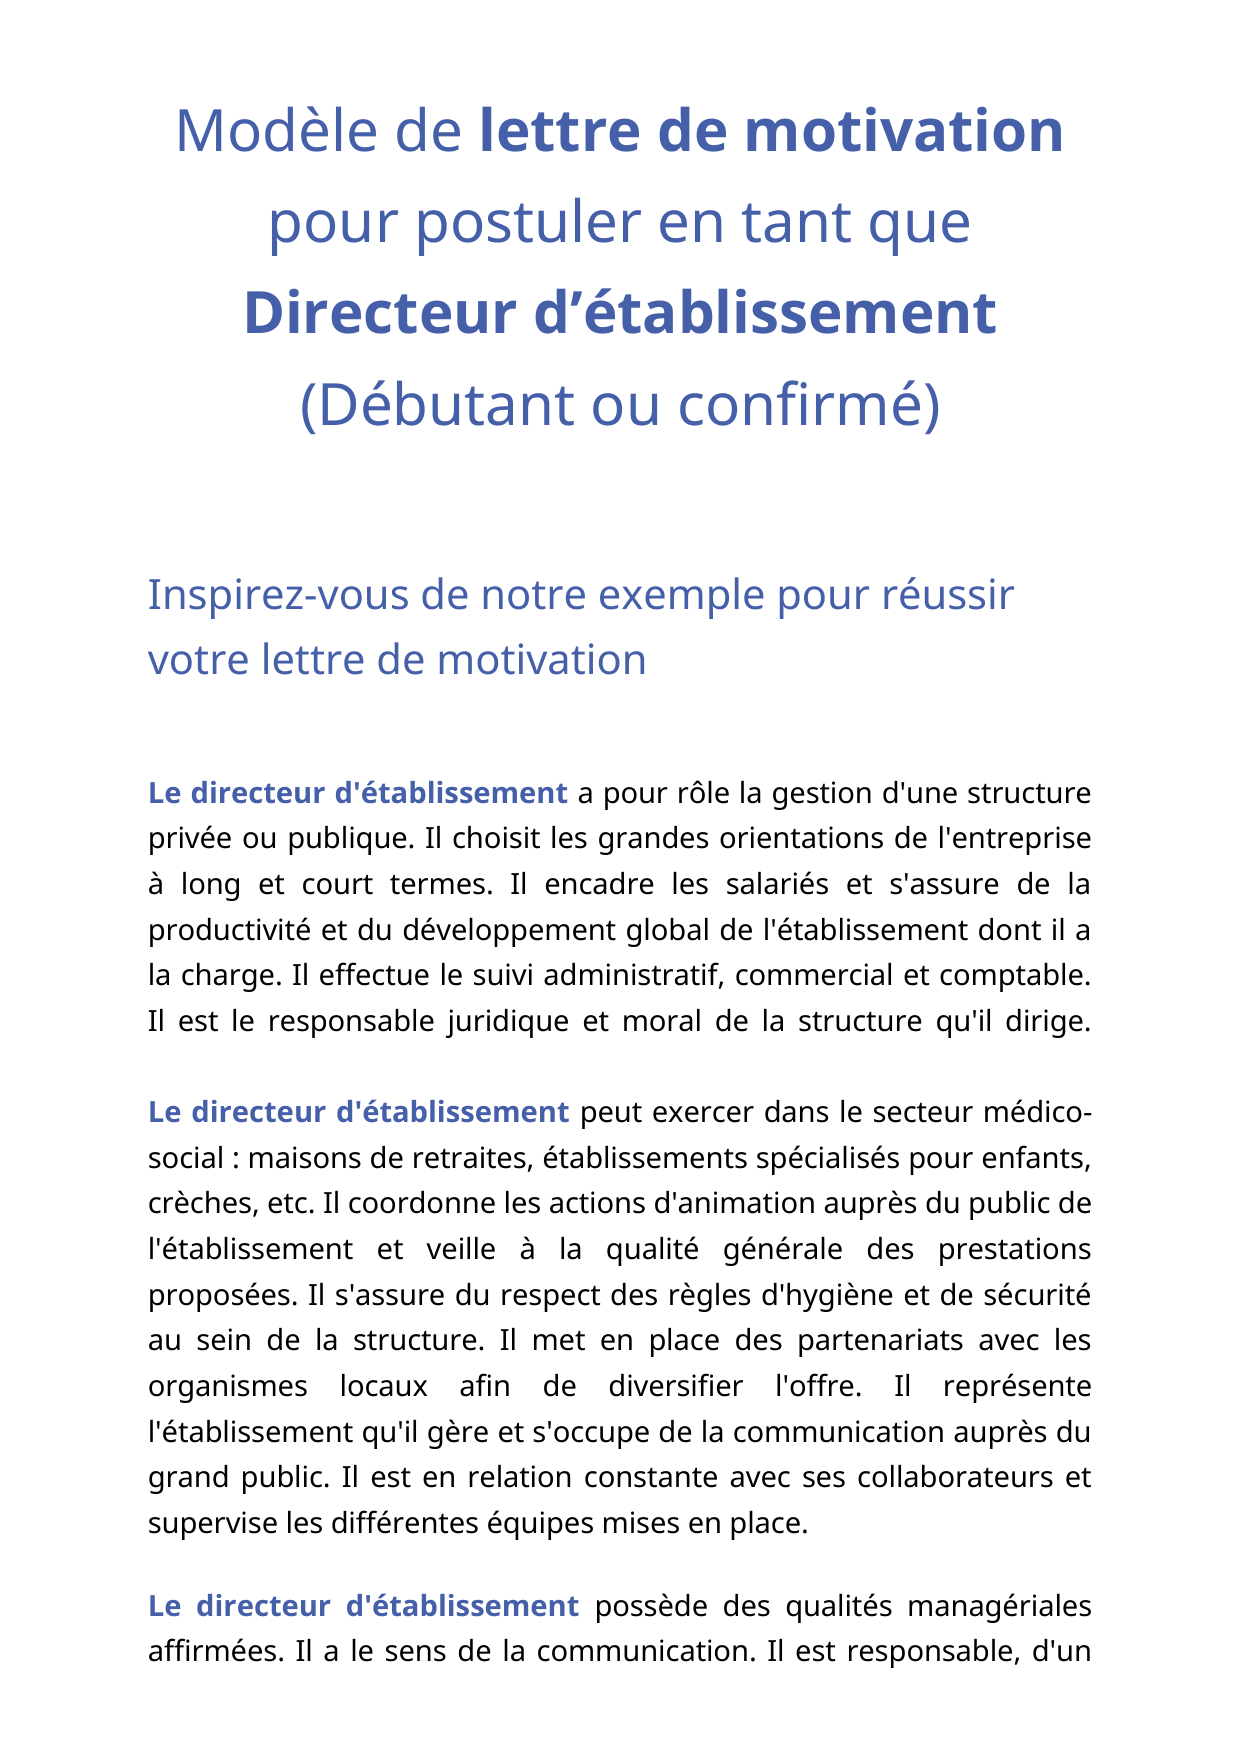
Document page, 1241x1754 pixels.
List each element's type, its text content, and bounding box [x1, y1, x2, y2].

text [148, 1585, 1093, 1670]
text Modèle de lettre de motivation pour postuler en tant que Directeur d’établissement [148, 89, 1093, 351]
text (Débutant ou confirmé) [148, 363, 1093, 442]
text Le directeur d'établissement a pour rôle la gestion d'une structure privée ou publique. Il choisit les grandes orientations de l'entreprise à long et court termes. Il encadre les salariés et s'assure de la productivité et du développement global de l'établissement dont il a la charge. Il effectue le suivi administratif, commercial et comptable. Il est le responsable juridique et moral de la structure qu'il dirige. Le directeur d'établissement peut exercer dans le secteur médico-social : maisons de retraites, établissements spécialisés pour enfants, crèches, etc. Il coordonne les actions d'animation auprès du public de l'établissement et veille à la qualité générale des prestations proposées. Il s'assure du respect des règles d'hygiène et de sécurité au sein de la structure. Il met en place des partenariats avec les organismes locaux afin de diversifier l'offre. Il représente l'établissement qu'il gère et s'occupe de la communication auprès du grand public. Il est en relation constante avec ses collaborateurs et supervise les différentes équipes mises en place. [148, 732, 1093, 1542]
text Inspirez-vous de notre exemple pour réussir votre lettre de motivation [148, 565, 1093, 687]
